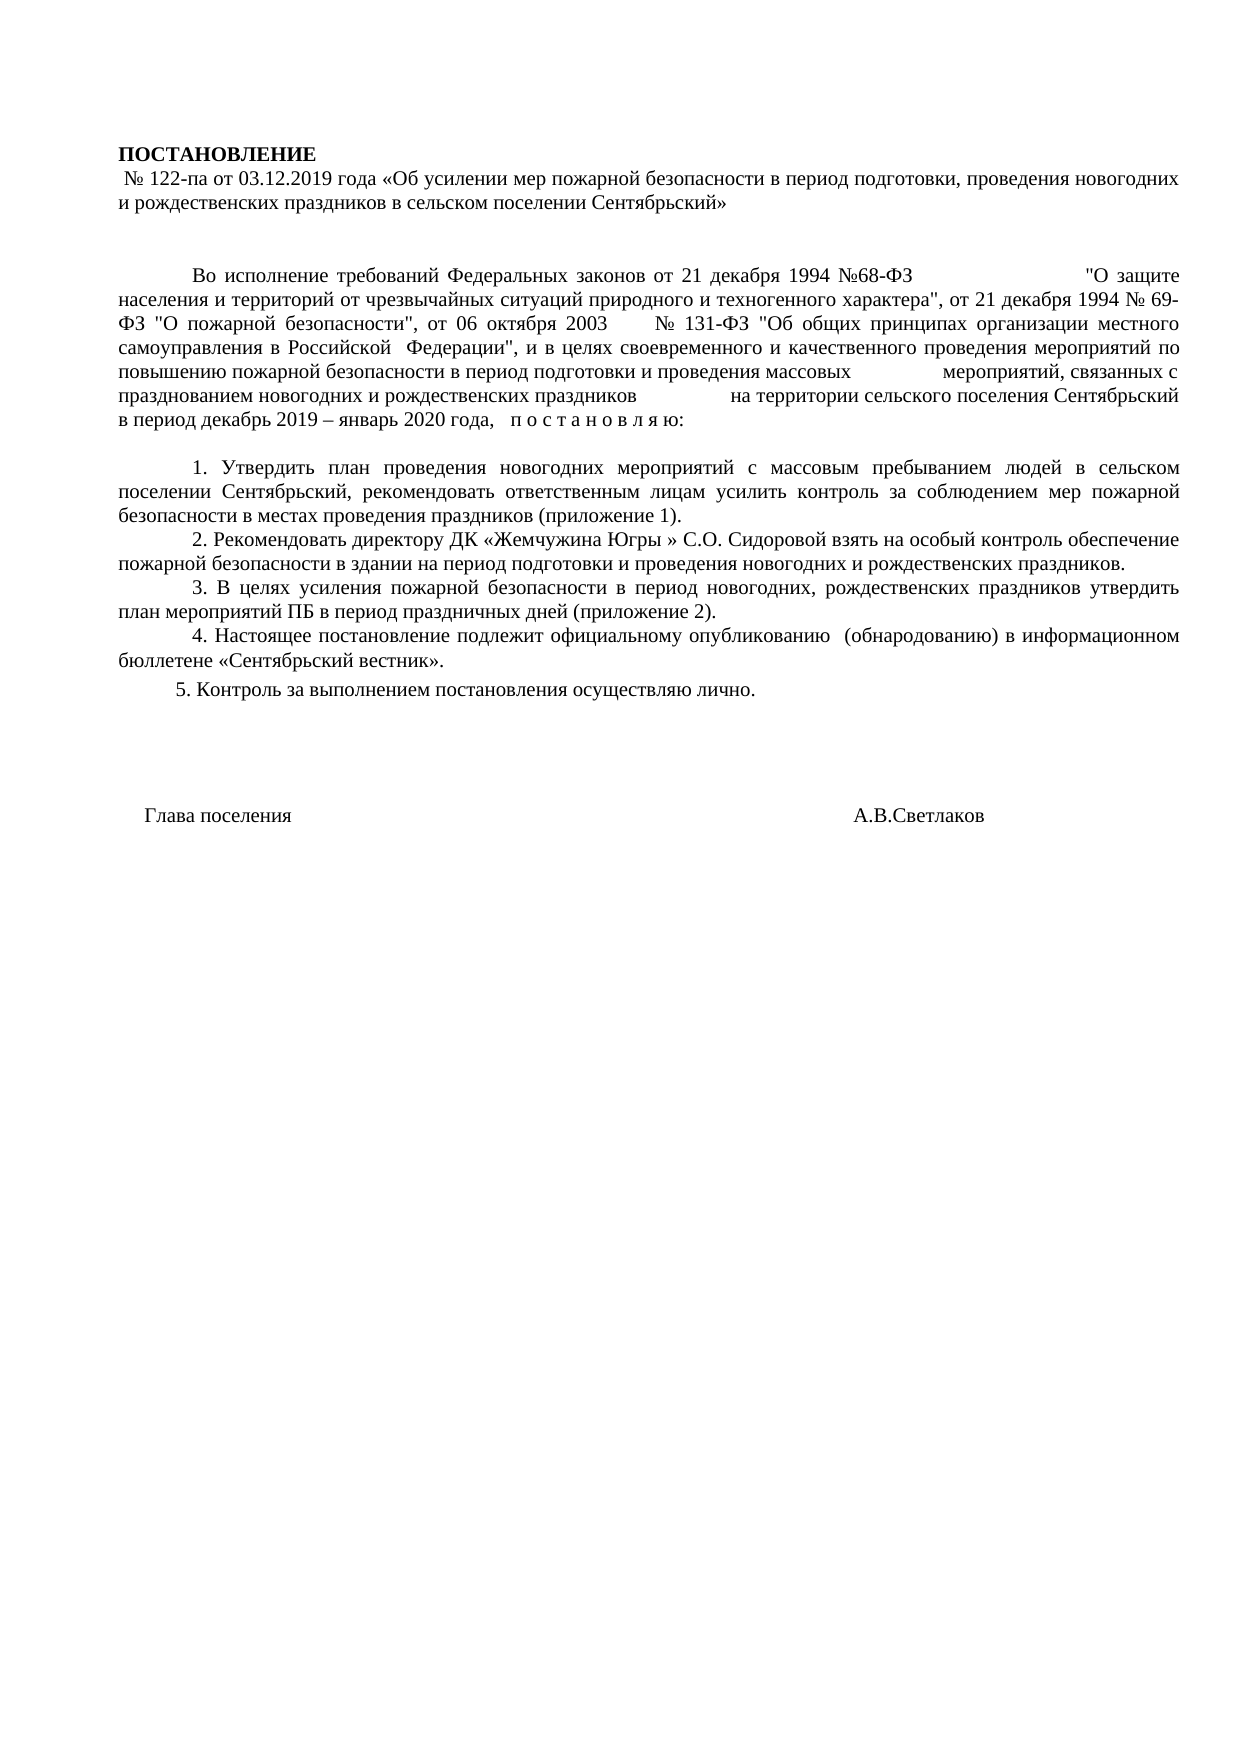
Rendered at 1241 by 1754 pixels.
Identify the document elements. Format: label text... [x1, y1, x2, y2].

text 3. В целях усиления пожарной безопасности в период новогодних, рождественских праздников утвердить план мероприятий ПБ в период праздничных дней (приложение 2). [118, 575, 1181, 623]
text ПОСТАНОВЛЕНИЕ [118, 142, 1181, 166]
text Глава поселения А.В.Светлаков [118, 797, 1179, 829]
text Во исполнение требований Федеральных законов от 21 декабря 1994 №68-ФЗ "О защите населения и территорий от чрезвычайных ситуаций природного и техногенного характера", от 21 декабря 1994 № 69-ФЗ "О пожарной безопасности", от 06 октября 2003 № 131-ФЗ "Об общих принципах организации местного самоуправления в Российской Федерации", и в целях своевременного и качественного проведения мероприятий по повышению пожарной безопасности в период подготовки и проведения массовых мероприятий, связанных с празднованием новогодних и рождественских праздников на территории сельского поселения Сентябрьский в период декабрь 2019 – январь 2020 года, п о с т а н о в л я ю: [118, 262, 1181, 431]
text № 122-па от 03.12.2019 года «Об усилении мер пожарной безопасности в период подготовки, проведения новогодних и рождественских праздников в сельском поселении Сентябрьский» [118, 166, 1181, 214]
text 4. Настоящее постановление подлежит официальному опубликованию (обнародованию) в информационном бюллетене «Сентябрьский вестник». [118, 623, 1181, 672]
text 1. Утвердить план проведения новогодних мероприятий с массовым пребыванием людей в сельском поселении Сентябрьский, рекомендовать ответственным лицам усилить контроль за соблюдением мер пожарной безопасности в местах проведения праздников (приложение 1). [118, 455, 1181, 527]
text 5. Контроль за выполнением постановления осуществляю лично. [118, 672, 1179, 703]
text 2. Рекомендовать директору ДК «Жемчужина Югры » С.О. Сидоровой взять на особый контроль обеспечение пожарной безопасности в здании на период подготовки и проведения новогодних и рождественских праздников. [118, 527, 1181, 575]
